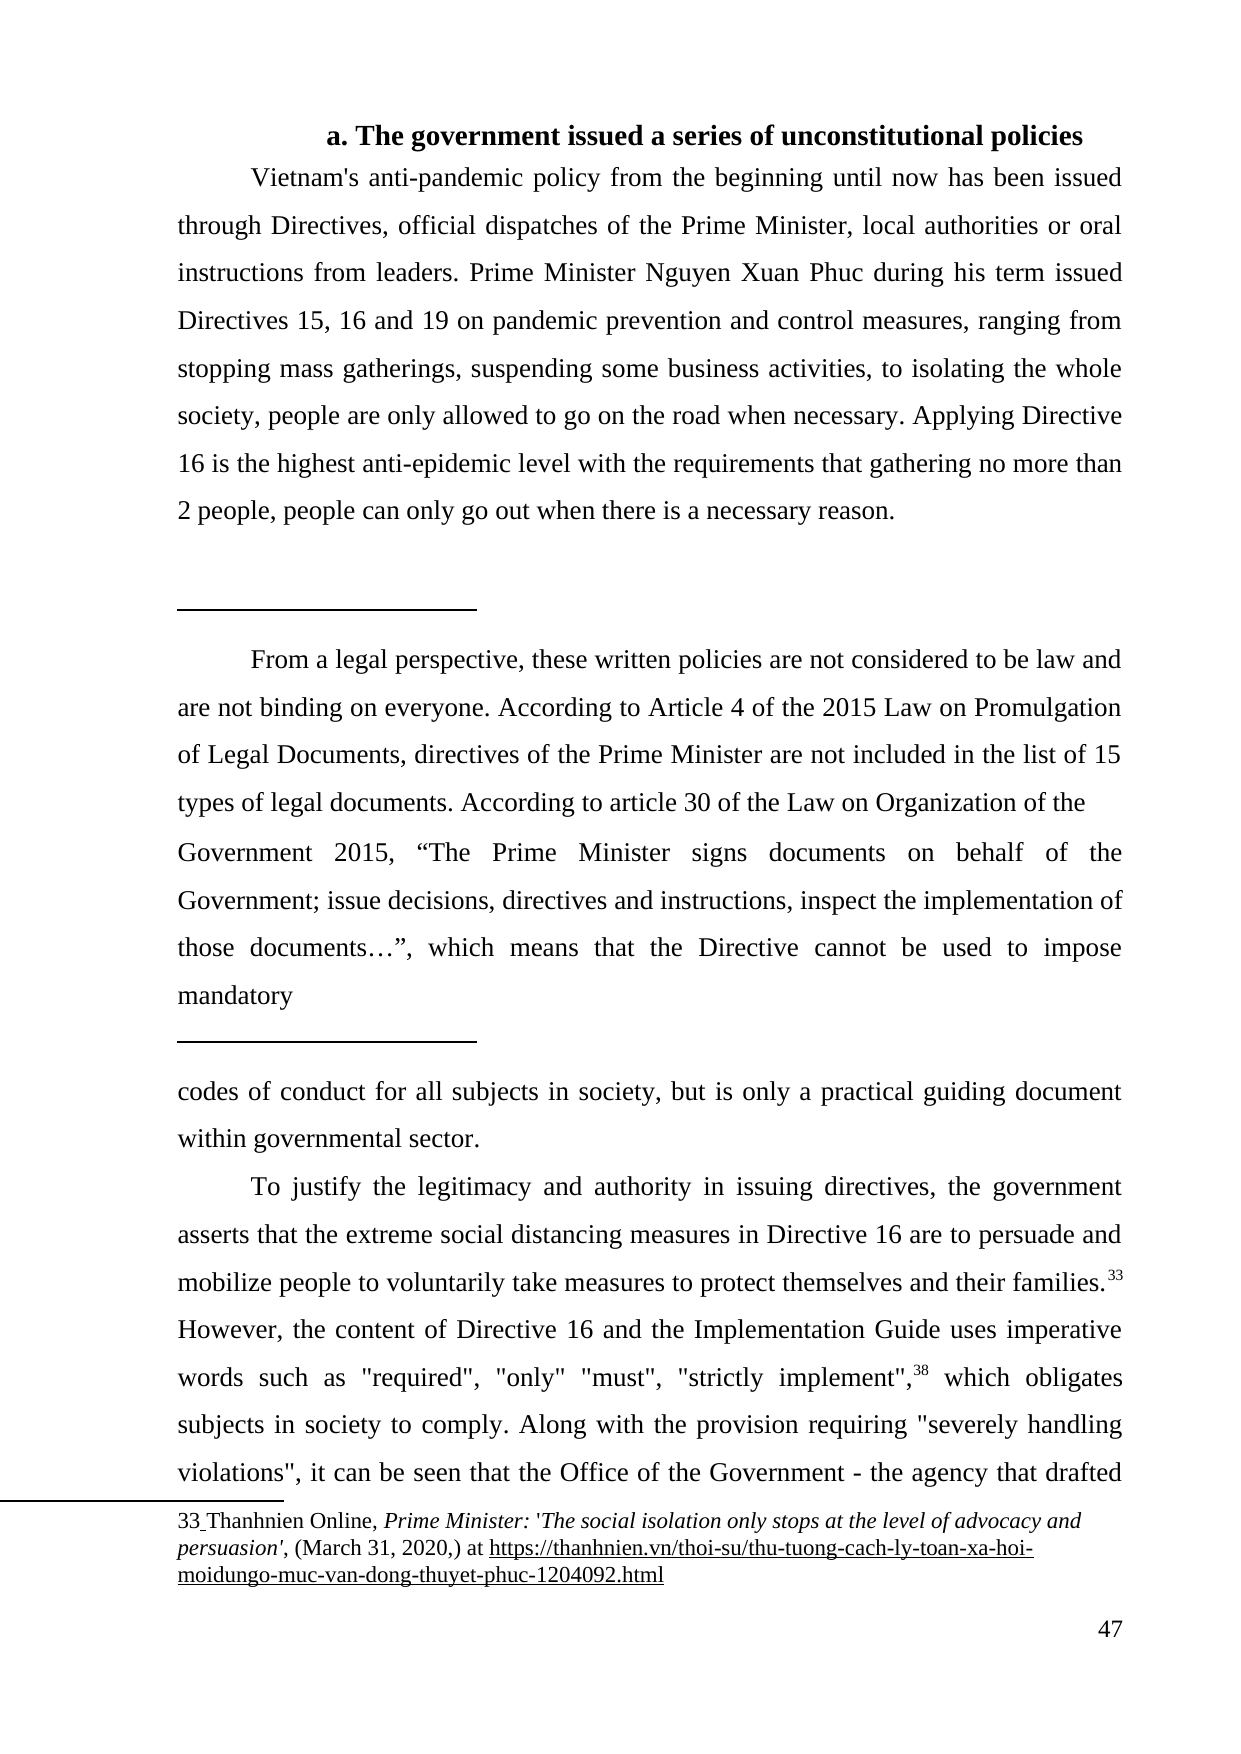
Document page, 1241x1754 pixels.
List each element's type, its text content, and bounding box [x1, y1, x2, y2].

text Government 2015, “The Prime Minister signs documents on behalf of the Government; issue decisions, directives and instructions, inspect the implementation of those documents…”, which means that the Directive cannot be used to impose mandatory [177, 836, 1123, 1010]
subtitle a. The government issued a series of unconstitutional policies [326, 118, 1132, 152]
text codes of conduct for all subjects in society, but is only a practical guiding document within governmental sector. [177, 1075, 1123, 1153]
text From a legal perspective, these written policies are not considered to be law and are not binding on everyone. According to Article 4 of the 2015 Law on Promulgation of Legal Documents, directives of the Prime Minister are not included in the list of 15 types of legal documents. According to article 30 of the Law on Organization of the [177, 643, 1123, 817]
text Vietnam's anti-pandemic policy from the beginning until now has been issued through Directives, official dispatches of the Prime Minister, local authorities or oral instructions from leaders. Prime Minister Nguyen Xuan Phuc during his term issued Directives 15, 16 and 19 on pandemic prevention and control measures, ranging from stopping mass gatherings, suspending some business activities, to isolating the whole society, people are only allowed to go on the road when necessary. Applying Directive 16 is the highest anti-epidemic level with the requirements that gathering no more than 2 people, people can only go out when there is a necessary reason. [177, 161, 1123, 526]
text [177, 1170, 1123, 1487]
